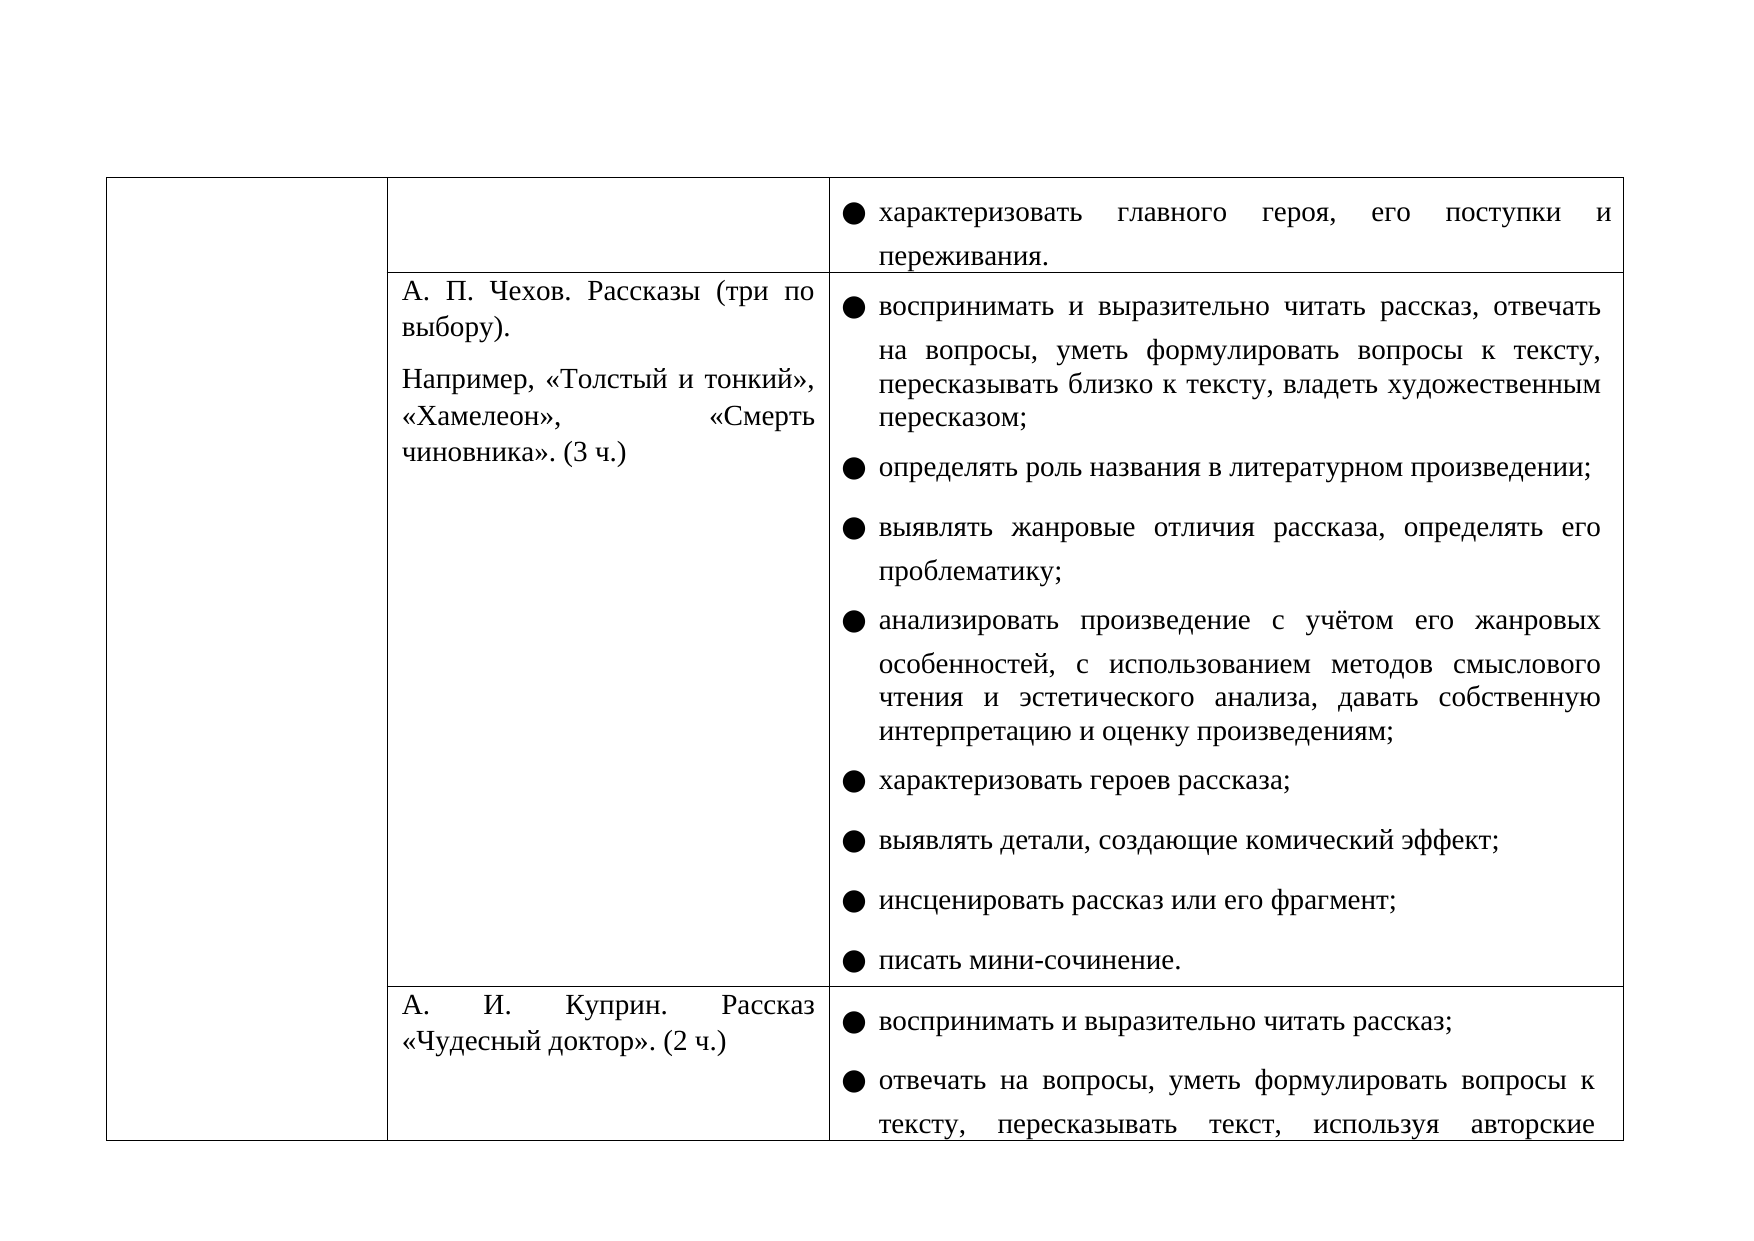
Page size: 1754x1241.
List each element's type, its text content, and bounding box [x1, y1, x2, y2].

table_cell воспринимать и выразительно читать рассказ, отвечать на вопросы, уметь формулировать вопросы к тексту, пересказывать близко к тексту, владеть художественным пересказом; определять роль названия в литературном произведении; выявлять жанровые отличия рассказа, определять его проблематику; анализировать произведение с учётом его жанровых особенностей, с использованием методов смыслового чтения и эстетического анализа, давать собственную интерпретацию и оценку произведениям; характеризовать героев рассказа; выявлять детали, создающие комический эффект; инсценировать рассказ или его фрагмент; писать мини-сочинение. [830, 273, 1623, 986]
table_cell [830, 987, 1623, 1140]
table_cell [388, 178, 829, 272]
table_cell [388, 987, 829, 1140]
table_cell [830, 178, 1623, 272]
table_cell А. П. Чехов. Рассказы (три по выбору). Например, «Толстый и тонкий», «Хамелеон», «Смерть чиновника». (3 ч.) [388, 273, 829, 986]
